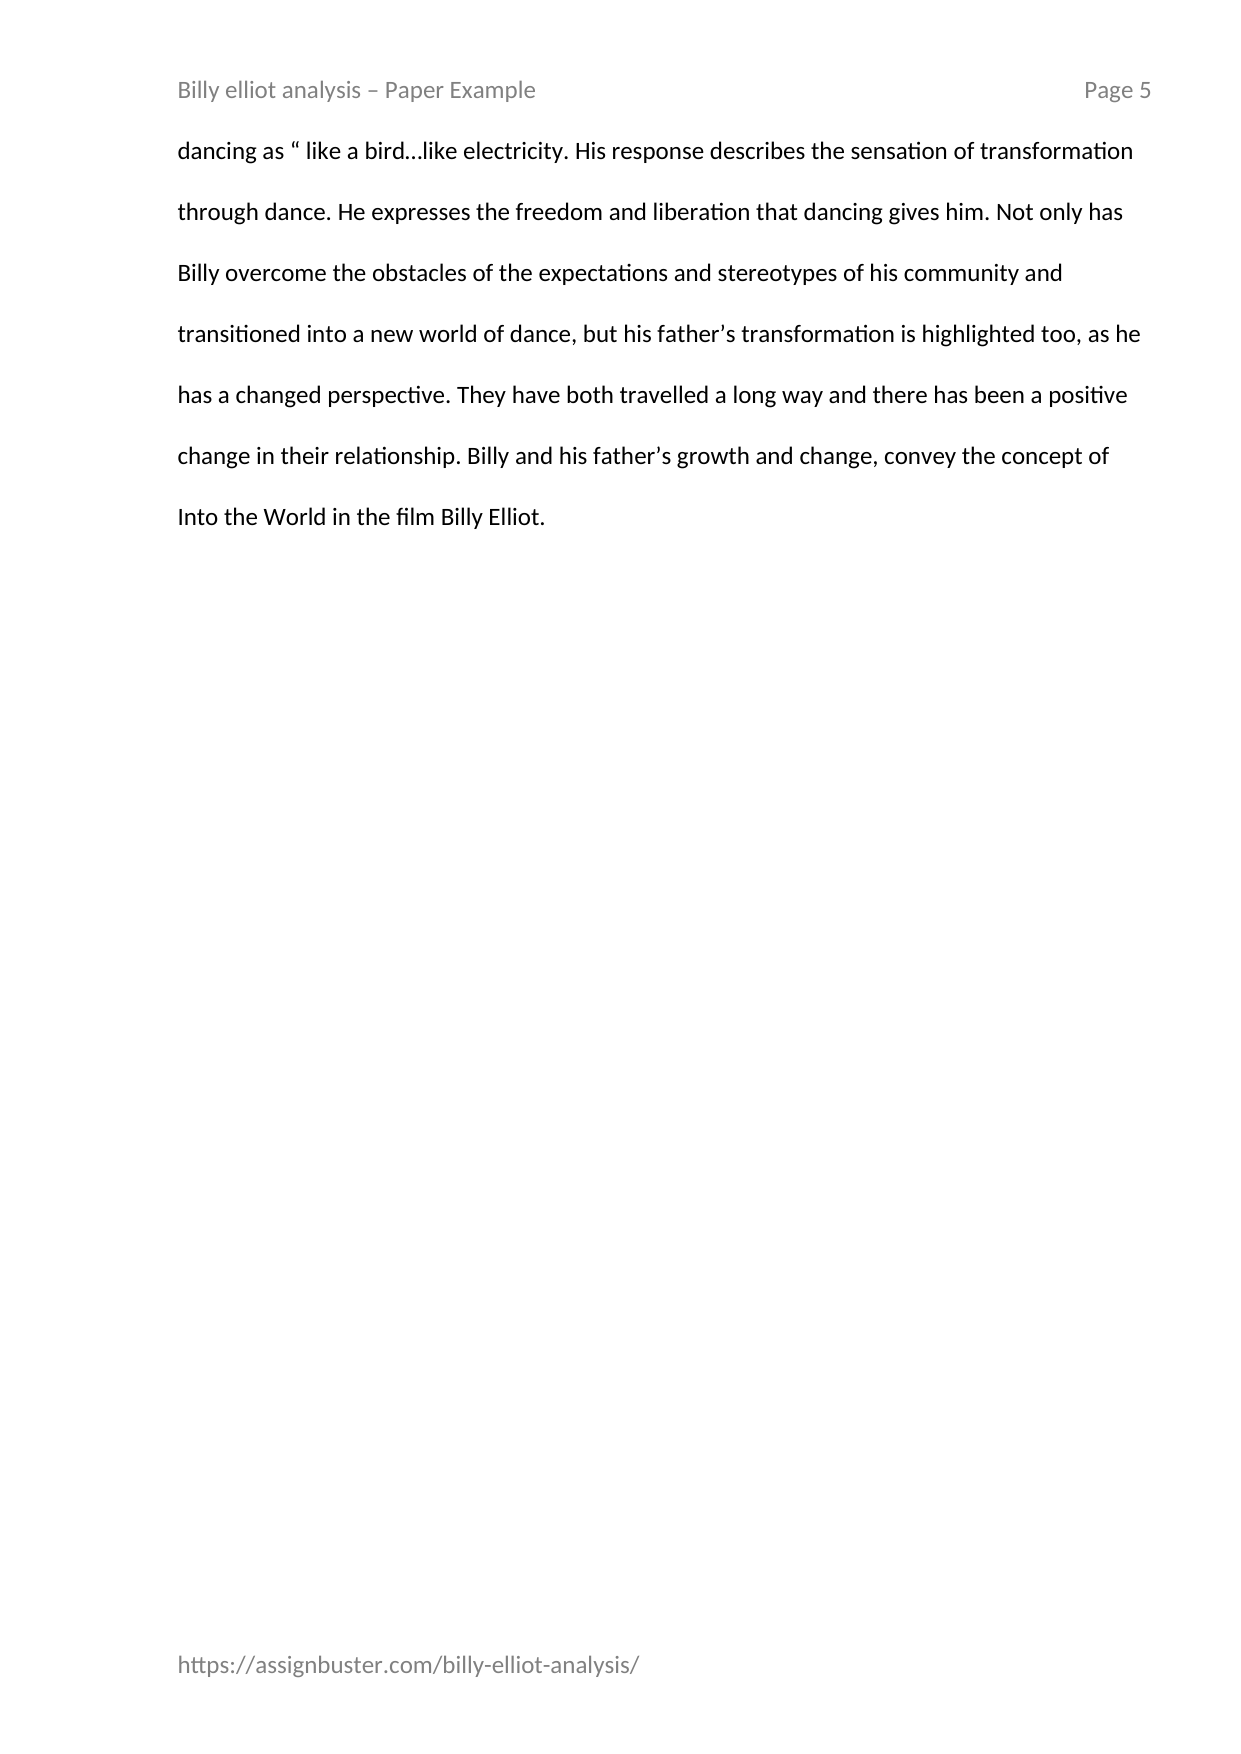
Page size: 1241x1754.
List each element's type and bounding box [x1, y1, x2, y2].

text [177, 135, 1152, 532]
